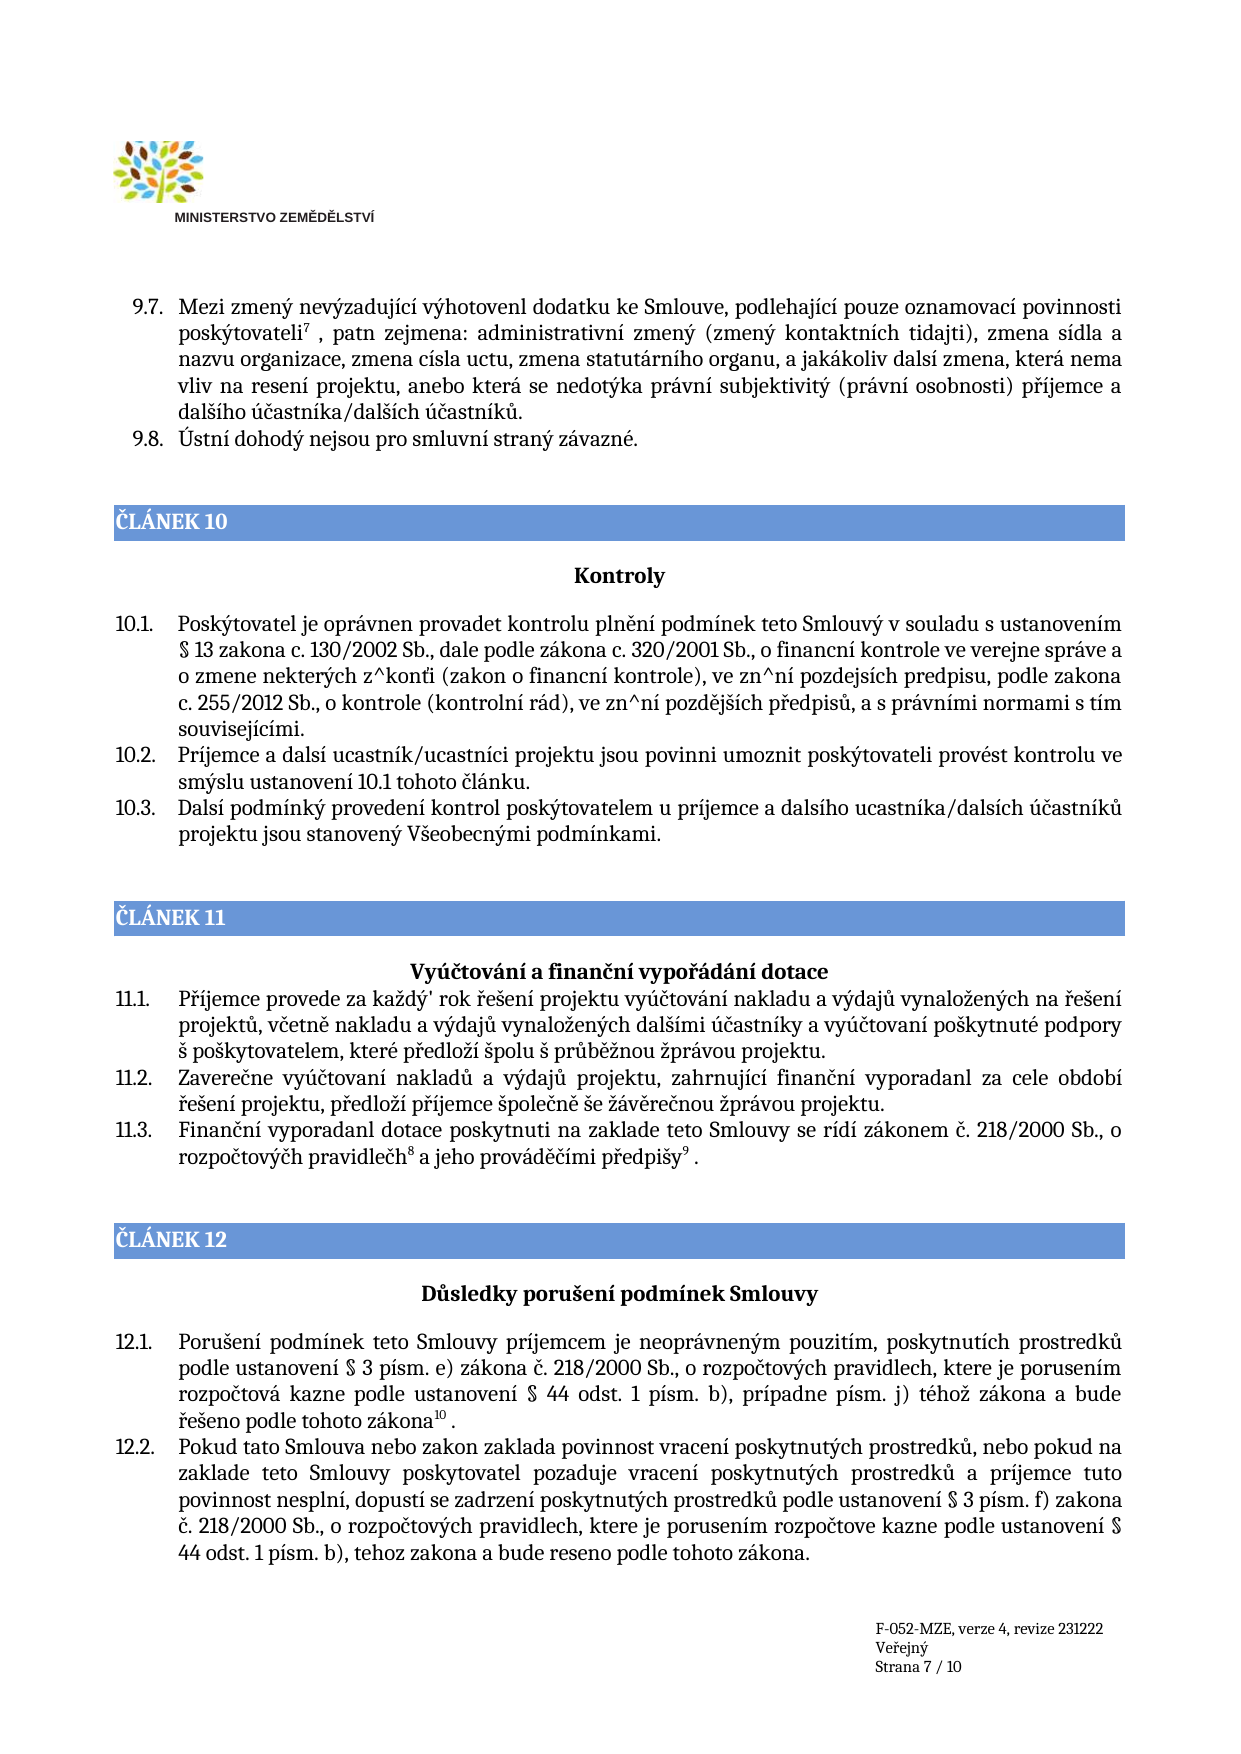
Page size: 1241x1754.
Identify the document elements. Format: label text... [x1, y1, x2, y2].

text Kontroly [116, 563, 1124, 589]
list Dalsí podmínký provedení kontrol poskýtovatelem u príjemce a dalsího ucastníka/dalsích účastníků projektu jsou stanovený Všeobecnými podmínkami. [116, 795, 1124, 847]
text ČLÁNEK 12 [116, 1225, 1124, 1257]
list Příjemce provede za každý' rok řešení projektu vyúčtování nakladu a výdajů vynaložených na řešení projektů, včetně nakladu a výdajů vynaložených dalšími účastníky a vyúčtovaní poškytnuté podpory š poškytovatelem, které předloží špolu š průběžnou žprávou projektu. [116, 985, 1124, 1064]
list Ústní dohodý nejsou pro smluvní straný závazné. [132, 425, 1124, 452]
picture [113, 141, 204, 203]
list Poskýtovatel je oprávnen provadet kontrolu plnění podmínek teto Smlouvý v souladu s ustanovením § 13 zakona c. 130/2002 Sb., dale podle zákona c. 320/2001 Sb., o financní kontrole ve verejne správe a o zmene nekterých z^konťi (zakon o financní kontrole), ve zn^ní pozdejsích predpisu, podle zakona c. 255/2012 Sb., o kontrole (kontrolní rád), ve zn^ní pozdějších předpisů, a s právními normami s tím souvisejícími. [116, 610, 1124, 742]
text Důsledky porušení podmínek Smlouvy [116, 1281, 1124, 1308]
list Mezi zmený nevýzadující výhotovenl dodatku ke Smlouve, podlehající pouze oznamovací povinnosti poskýtovateli7 , patn zejmena: administrativní zmený (zmený kontaktních tidajti), zmena sídla a nazvu organizace, zmena císla uctu, zmena statutárního organu, a jakákoliv dalsí zmena, která nema vliv na resení projektu, anebo která se nedotýka právní subjektivitý (právní osobnosti) příjemce a dalšího účastníka/dalších účastníků. [132, 293, 1124, 425]
list Príjemce a dalsí ucastník/ucastníci projektu jsou povinni umoznit poskýtovateli provést kontrolu ve smýslu ustanovení 10.1 tohoto článku. [116, 742, 1124, 795]
text ČLÁNEK 11 [116, 902, 1124, 935]
text ČLÁNEK 10 [116, 506, 1124, 539]
list Zaverečne vyúčtovaní nakladů a výdajů projektu, zahrnující finanční vyporadanl za cele období řešení projektu, předloží příjemce špolečně še žávěrečnou žprávou projektu. [116, 1064, 1124, 1117]
list Finanční vyporadanl dotace poskytnuti na zaklade teto Smlouvy se rídí zákonem č. 218/2000 Sb., o rozpočtovýčh pravidlečh8 a jeho prováděčími předpišy9 . [116, 1117, 1124, 1170]
text Vyúčtování a finanční vypořádání dotace [116, 959, 1124, 985]
list Porušení podmínek teto Smlouvy príjemcem je neoprávneným pouzitím, poskytnutích prostredků podle ustanovení § 3 písm. e) zákona č. 218/2000 Sb., o rozpočtových pravidlech, ktere je porusením rozpočtová kazne podle ustanovení § 44 odst. 1 písm. b), prípadne písm. j) téhož zákona a bude řešeno podle tohoto zákona10 . [116, 1328, 1124, 1434]
list Pokud tato Smlouva nebo zakon zaklada povinnost vracení poskytnutých prostredků, nebo pokud na zaklade teto Smlouvy poskytovatel pozaduje vracení poskytnutých prostredků a príjemce tuto povinnost nesplní, dopustí se zadrzení poskytnutých prostredků podle ustanovení § 3 písm. f) zakona č. 218/2000 Sb., o rozpočtových pravidlech, ktere je porusením rozpočtove kazne podle ustanovení § 44 odst. 1 písm. b), tehoz zakona a bude reseno podle tohoto zákona. [116, 1434, 1124, 1566]
